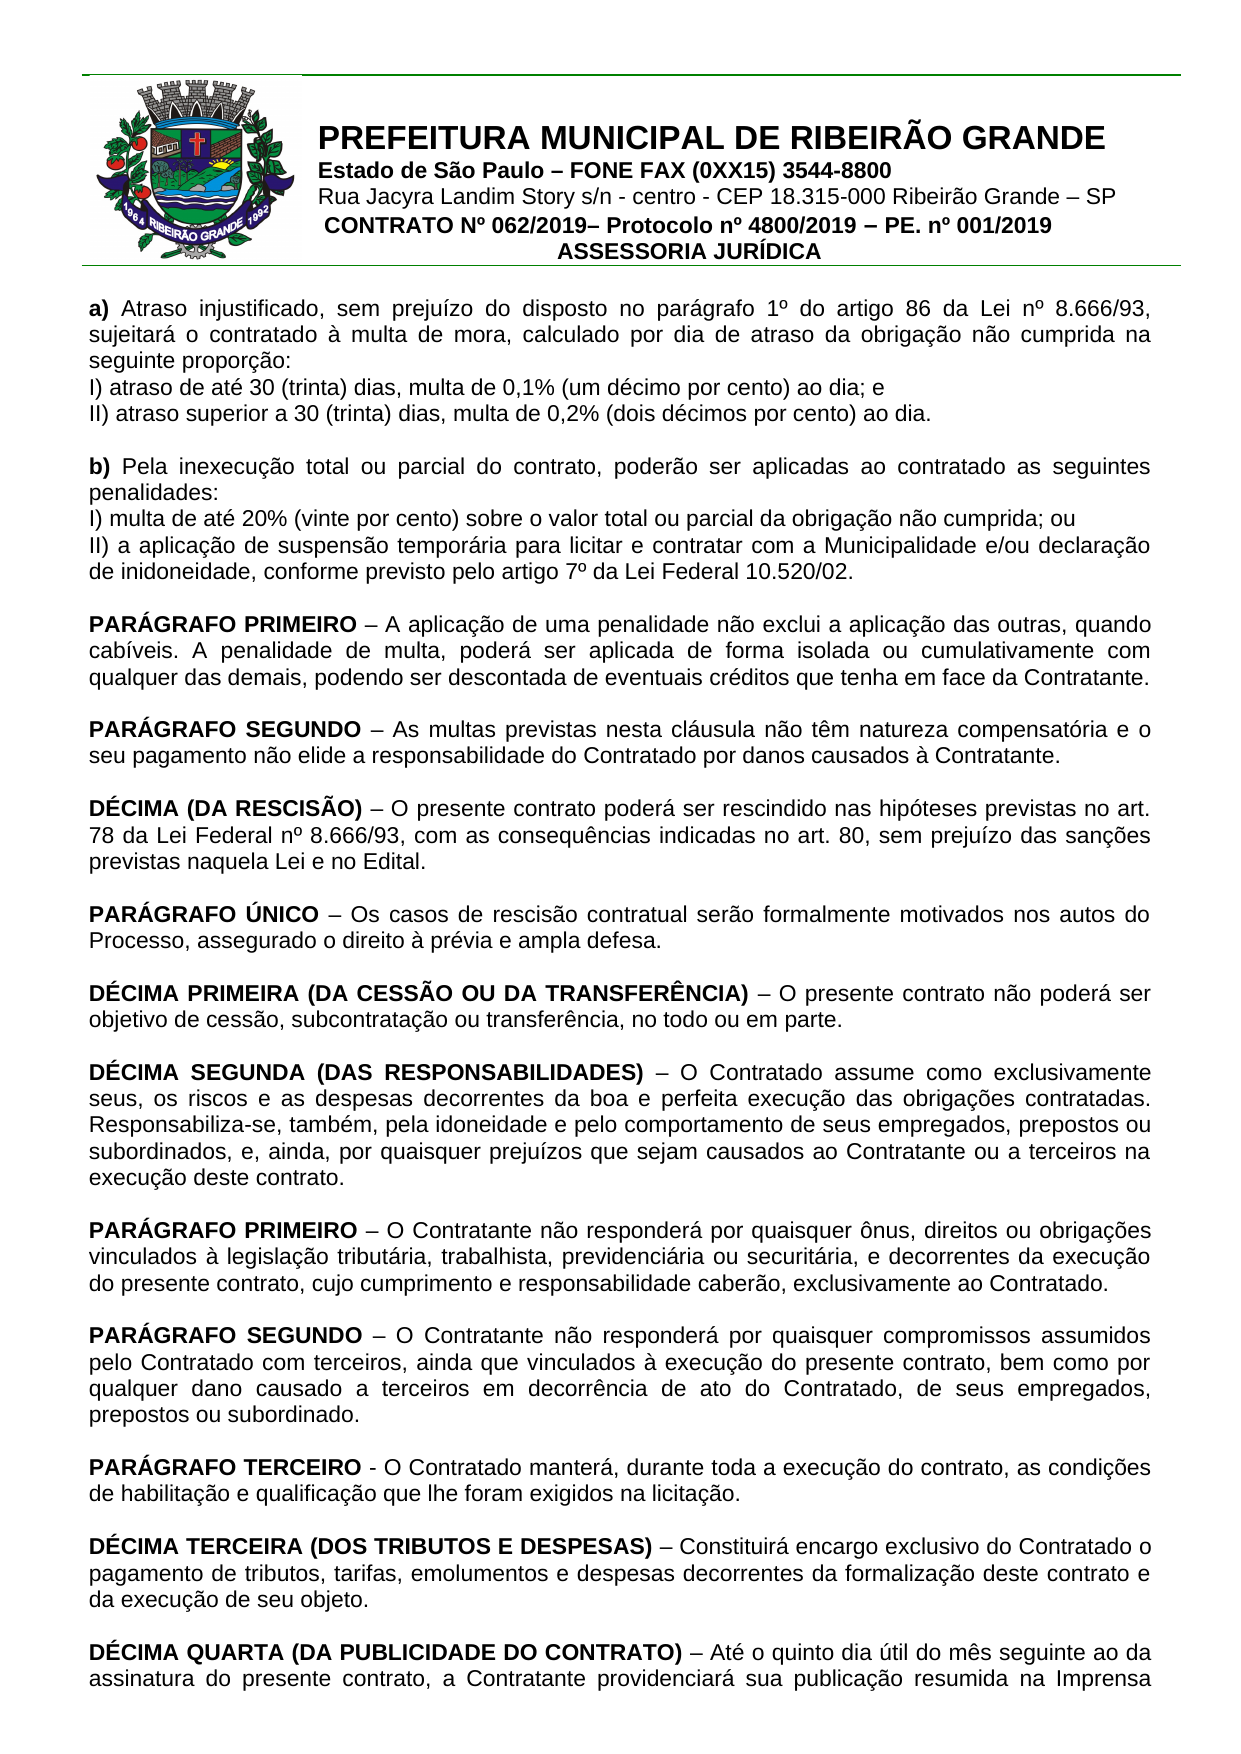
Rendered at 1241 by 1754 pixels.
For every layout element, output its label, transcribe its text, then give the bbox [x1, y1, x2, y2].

text PARÁGRAFO SEGUNDO – As multas previstas nesta cláusula não têm natureza compensatória e o seu pagamento não elide a responsabilidade do Contratado por danos causados à Contratante. [89, 716, 1152, 769]
text DÉCIMA PRIMEIRA (DA CESSÃO OU DA TRANSFERÊNCIA) – O presente contrato não poderá ser objetivo de cessão, subcontratação ou transferência, no todo ou em parte. [89, 980, 1152, 1032]
text b) Pela inexecução total ou parcial do contrato, poderão ser aplicadas ao contratado as seguintes penalidades: [89, 453, 1152, 505]
text PARÁGRAFO PRIMEIRO – O Contratante não responderá por quaisquer ônus, direitos ou obrigações vinculados à legislação tributária, trabalhista, previdenciária ou securitária, e decorrentes da execução do presente contrato, cujo cumprimento e responsabilidade caberão, exclusivamente ao Contratado. [89, 1217, 1152, 1296]
text PARÁGRAFO ÚNICO – Os casos de rescisão contratual serão formalmente motivados nos autos do Processo, assegurado o direito à prévia e ampla defesa. [89, 901, 1152, 953]
text I) multa de até 20% (vinte por cento) sobre o valor total ou parcial da obrigação não cumprida; ou [89, 505, 1152, 532]
text II) atraso superior a 30 (trinta) dias, multa de 0,2% (dois décimos por cento) ao dia. [89, 400, 1152, 426]
text a) Atraso injustificado, sem prejuízo do disposto no parágrafo 1º do artigo 86 da Lei nº 8.666/93, sujeitará o contratado à multa de mora, calculado por dia de atraso da obrigação não cumprida na seguinte proporção: [89, 294, 1152, 373]
text I) atraso de até 30 (trinta) dias, multa de 0,1% (um décimo por cento) ao dia; e [89, 373, 1152, 400]
list PARÁGRAFO PRIMEIRO – A aplicação de uma penalidade não exclui a aplicação das outras, quando cabíveis. A penalidade de multa, poderá ser aplicada de forma isolada ou cumulativamente com qualquer das demais, podendo ser descontada de eventuais créditos que tenha em face da Contratante. [89, 611, 1152, 690]
text DÉCIMA TERCEIRA (DOS TRIBUTOS E DESPESAS) – Constituirá encargo exclusivo do Contratado o pagamento de tributos, tarifas, emolumentos e despesas decorrentes da formalização deste contrato e da execução de seu objeto. [89, 1533, 1152, 1612]
text DÉCIMA (DA RESCISÃO) – O presente contrato poderá ser rescindido nas hipóteses previstas no art. 78 da Lei Federal nº 8.666/93, com as consequências indicadas no art. 80, sem prejuízo das sanções previstas naquela Lei e no Edital. [89, 795, 1152, 874]
picture [89, 75, 302, 264]
text PARÁGRAFO TERCEIRO - O Contratado manterá, durante toda a execução do contrato, as condições de habilitação e qualificação que lhe foram exigidos na licitação. [89, 1454, 1152, 1507]
text DÉCIMA SEGUNDA (DAS RESPONSABILIDADES) – O Contratado assume como exclusivamente seus, os riscos e as despesas decorrentes da boa e perfeita execução das obrigações contratadas. Responsabiliza-se, também, pela idoneidade e pelo comportamento de seus empregados, prepostos ou subordinados, e, ainda, por quaisquer prejuízos que sejam causados ao Contratante ou a terceiros na execução deste contrato. [89, 1059, 1152, 1191]
text PARÁGRAFO SEGUNDO – O Contratante não responderá por quaisquer compromissos assumidos pelo Contratado com terceiros, ainda que vinculados à execução do presente contrato, bem como por qualquer dano causado a terceiros em decorrência de ato do Contratado, de seus empregados, prepostos ou subordinado. [89, 1322, 1152, 1428]
list II) a aplicação de suspensão temporária para licitar e contratar com a Municipalidade e/ou declaração de inidoneidade, conforme previsto pelo artigo 7º da Lei Federal 10.520/02. [89, 532, 1152, 584]
